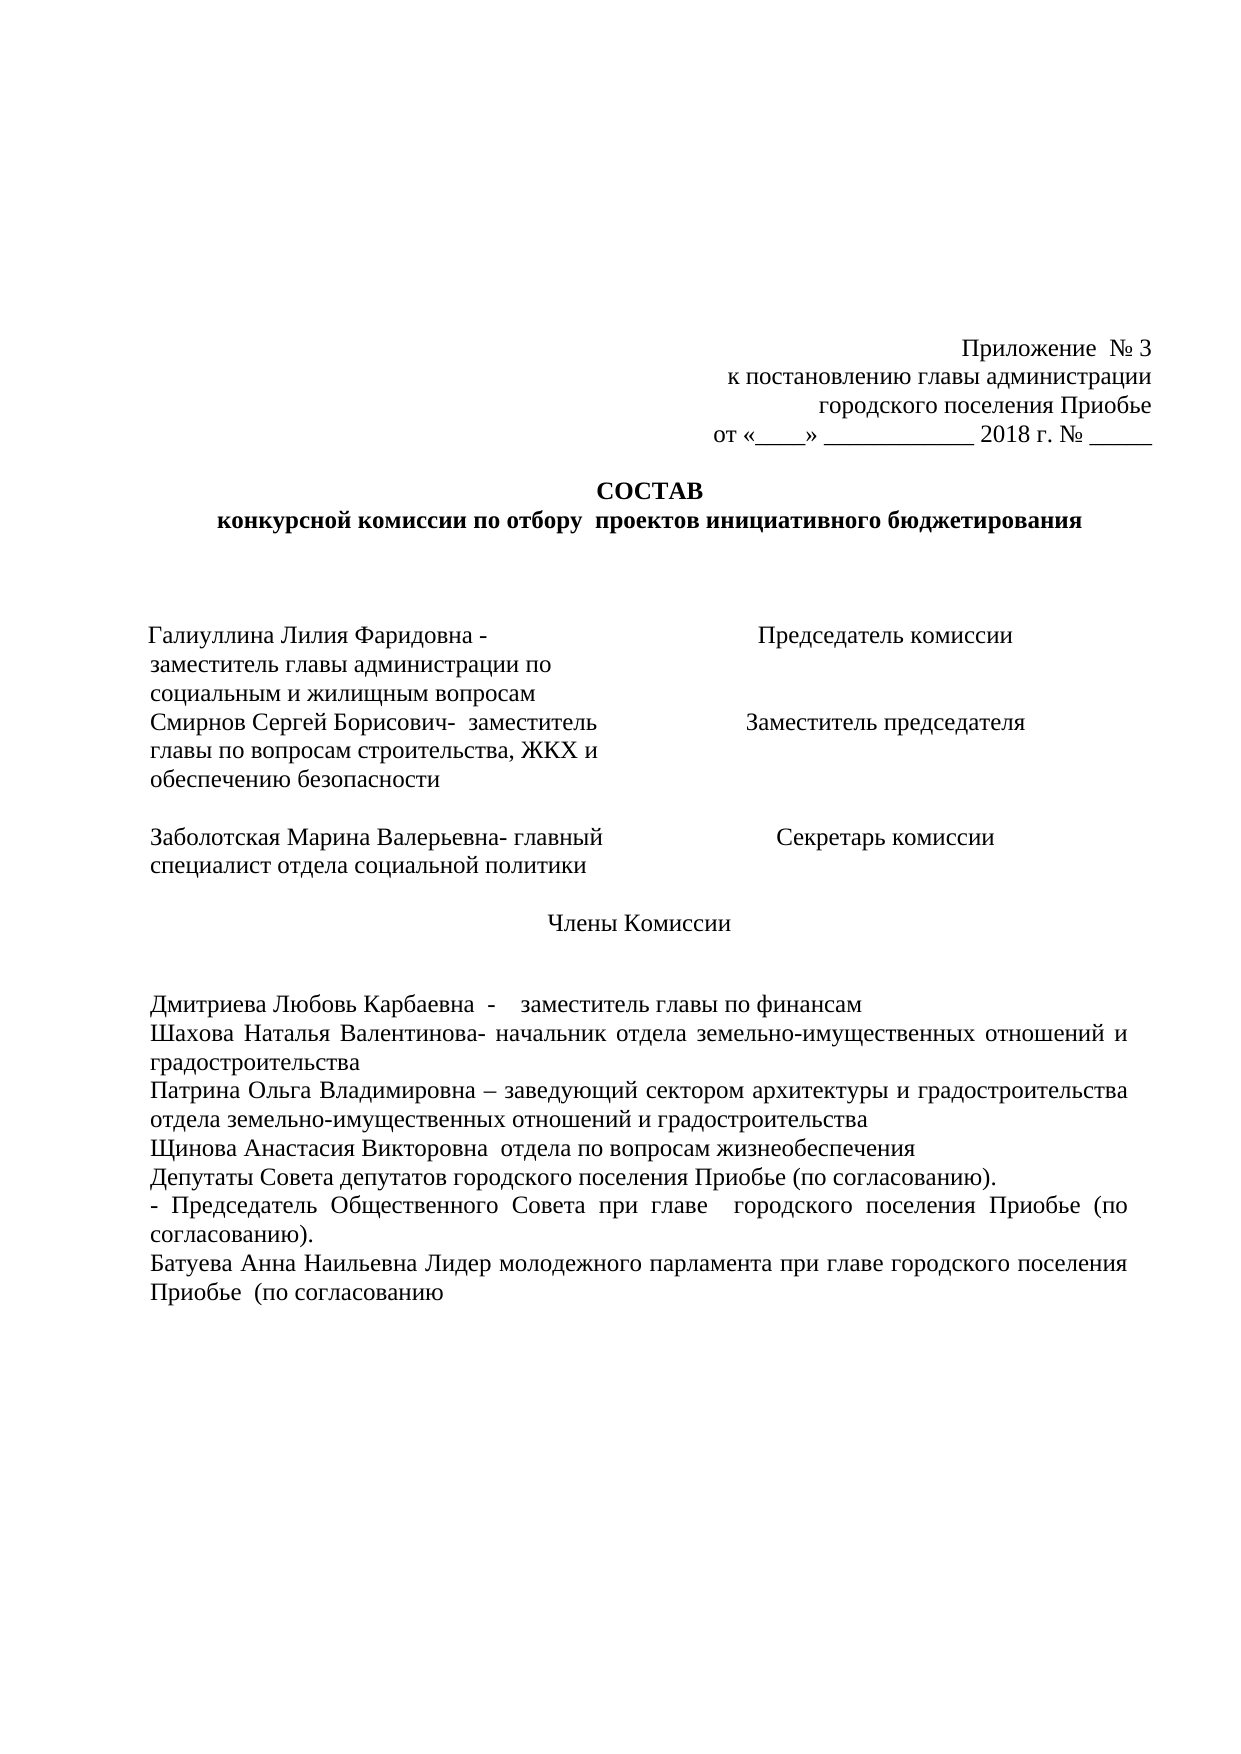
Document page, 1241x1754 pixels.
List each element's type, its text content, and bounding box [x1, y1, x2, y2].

table_cell Секретарь комиссии [631, 822, 1140, 908]
table_cell Заместитель председателя [631, 707, 1140, 822]
table_cell Члены Комиссии [139, 908, 1140, 961]
table_cell Смирнов Сергей Борисович- заместитель главы по вопросам строительства, ЖКХ и обеспечению безопасности [139, 707, 631, 822]
table_cell Дмитриева Любовь Карбаевна - заместитель главы по финансам Шахова Наталья Валентинова- начальник отдела земельно-имущественных отношений и градостроительства Патрина Ольга Владимировна – заведующий сектором архитектуры и градостроительства отдела земельно-имущественных отношений и градостроительства Щинова Анастасия Викторовна отдела по вопросам жизнеобеспечения Депутаты Совета депутатов городского поселения Приобье (по согласованию). - Председатель Общественного Совета при главе городского поселения Приобье (по согласованию). Батуева Анна Наильевна Лидер молодежного парламента при главе городского поселения Приобье (по согласованию [139, 961, 1140, 1449]
text СОСТАВ [148, 476, 1152, 505]
text Приложение № 3 [148, 333, 1152, 361]
text к постановлению главы администрации [148, 361, 1152, 390]
table_header Галиуллина Лилия Фаридовна - заместитель главы администрации по социальным и жилищным вопросам [139, 592, 631, 707]
table_cell Заболотская Марина Валерьевна- главный специалист отдела социальной политики [139, 822, 631, 908]
text от «____» ____________ . № _____ [148, 419, 1152, 448]
text конкурсной комиссии по отбору проектов инициативного бюджетирования [148, 505, 1152, 534]
text городского поселения Приобье [148, 390, 1152, 419]
table_header Председатель комиссии [631, 592, 1140, 707]
